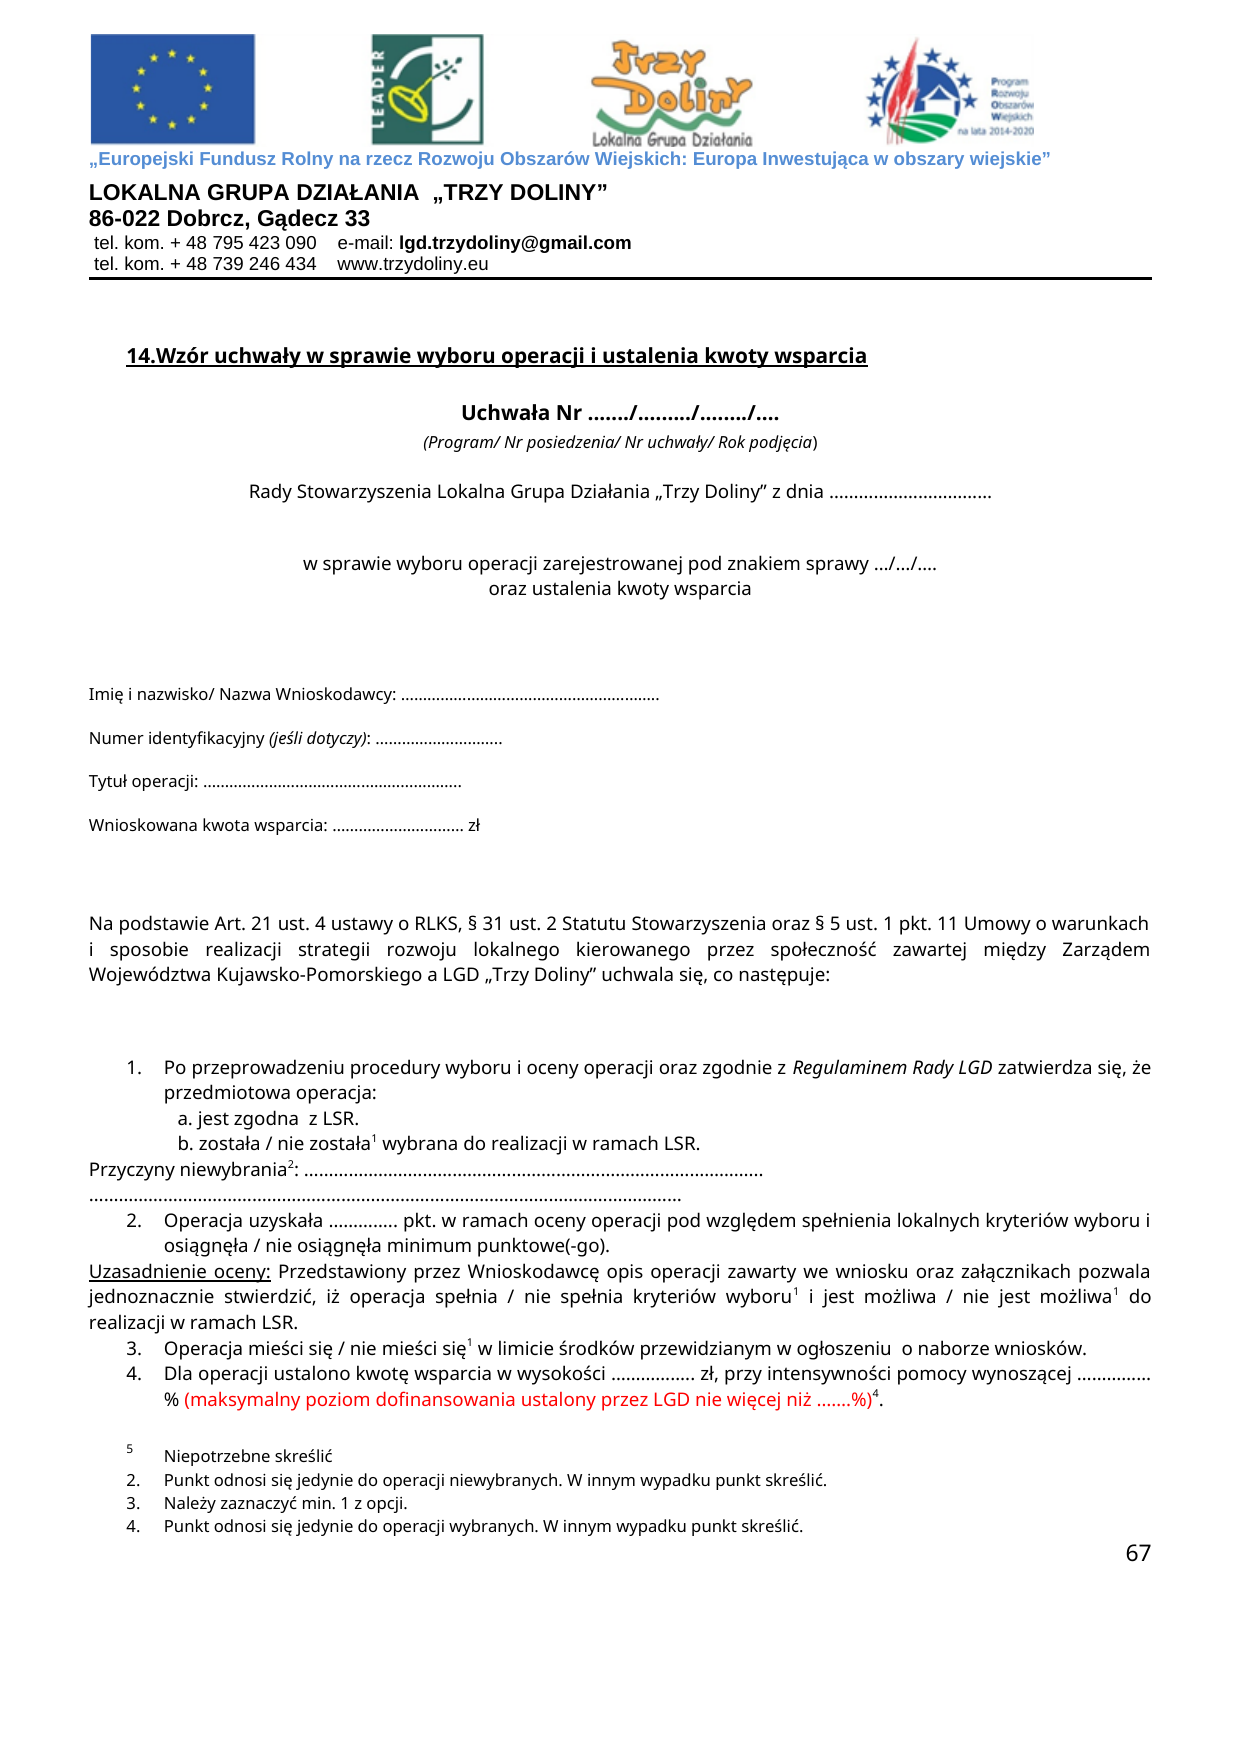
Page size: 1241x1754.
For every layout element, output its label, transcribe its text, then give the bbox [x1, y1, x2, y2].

list Operacja uzyskała ………….. pkt. w ramach oceny operacji pod względem spełnienia lokalnych kryteriów wyboru i osiągnęła / nie osiągnęła minimum punktowe(-go). [126, 1207, 1152, 1258]
text Wnioskowana kwota wsparcia: ………………………… zł [89, 813, 1152, 836]
list Dla operacji ustalono kwotę wsparcia w wysokości …………….. zł, przy intensywności pomocy wynoszącej ……………% (maksymalny poziom dofinansowania ustalony przez LGD nie więcej niż …….%)4. [126, 1360, 1152, 1411]
picture [90, 34, 1034, 147]
text (Program/ Nr posiedzenia/ Nr uchwały/ Rok podjęcia) [89, 431, 1152, 454]
text Uchwała Nr ..…../.……../.……./…. [89, 398, 1152, 427]
subtitle 14.Wzór uchwały w sprawie wyboru operacji i ustalenia kwoty wsparcia [126, 341, 1152, 369]
text Imię i nazwisko/ Nazwa Wnioskodawcy: ………………………………………………….. [89, 683, 1152, 706]
text Tytuł operacji: ………………………………………………….. [89, 770, 1152, 793]
text w sprawie wyboru operacji zarejestrowanej pod znakiem sprawy …/…/…. [89, 550, 1152, 575]
text Rady Stowarzyszenia Lokalna Grupa Działania „Trzy Doliny” z dnia …………………………… [89, 478, 1152, 503]
text Na podstawie Art. 21 ust. 4 ustawy o RLKS, § 31 ust. 2 Statutu Stowarzyszenia oraz § 5 ust. 1 pkt. 11 Umowy o warunkach i sposobie realizacji strategii rozwoju lokalnego kierowanego przez społeczność zawartej między Zarządem Województwa Kujawsko-Pomorskiego a LGD „Trzy Doliny” uchwala się, co następuje: [89, 910, 1152, 987]
text Przyczyny niewybrania2: ………………………………………………………………………………...………………………………………………………………………………………………………… [89, 1156, 1152, 1207]
list jest zgodna z LSR. [177, 1105, 1152, 1131]
text Numer identyfikacyjny (jeśli dotyczy): ……………………….. [89, 726, 1152, 749]
list Po przeprowadzeniu procedury wyboru i oceny operacji oraz zgodnie z Regulaminem Rady LGD zatwierdza się, że przedmiotowa operacja: [126, 1054, 1152, 1105]
text Uzasadnienie oceny: Przedstawiony przez Wnioskodawcę opis operacji zawarty we wniosku oraz załącznikach pozwala jednoznacznie stwierdzić, iż operacja spełnia / nie spełnia kryteriów wyboru1 i jest możliwa / nie jest możliwa1 do realizacji w ramach LSR. [89, 1258, 1152, 1335]
list została / nie została1 wybrana do realizacji w ramach LSR. [177, 1131, 1152, 1156]
text oraz ustalenia kwoty wsparcia [89, 575, 1152, 629]
list Operacja mieści się / nie mieści się1 w limicie środków przewidzianym w ogłoszeniu o naborze wniosków. [126, 1335, 1152, 1360]
